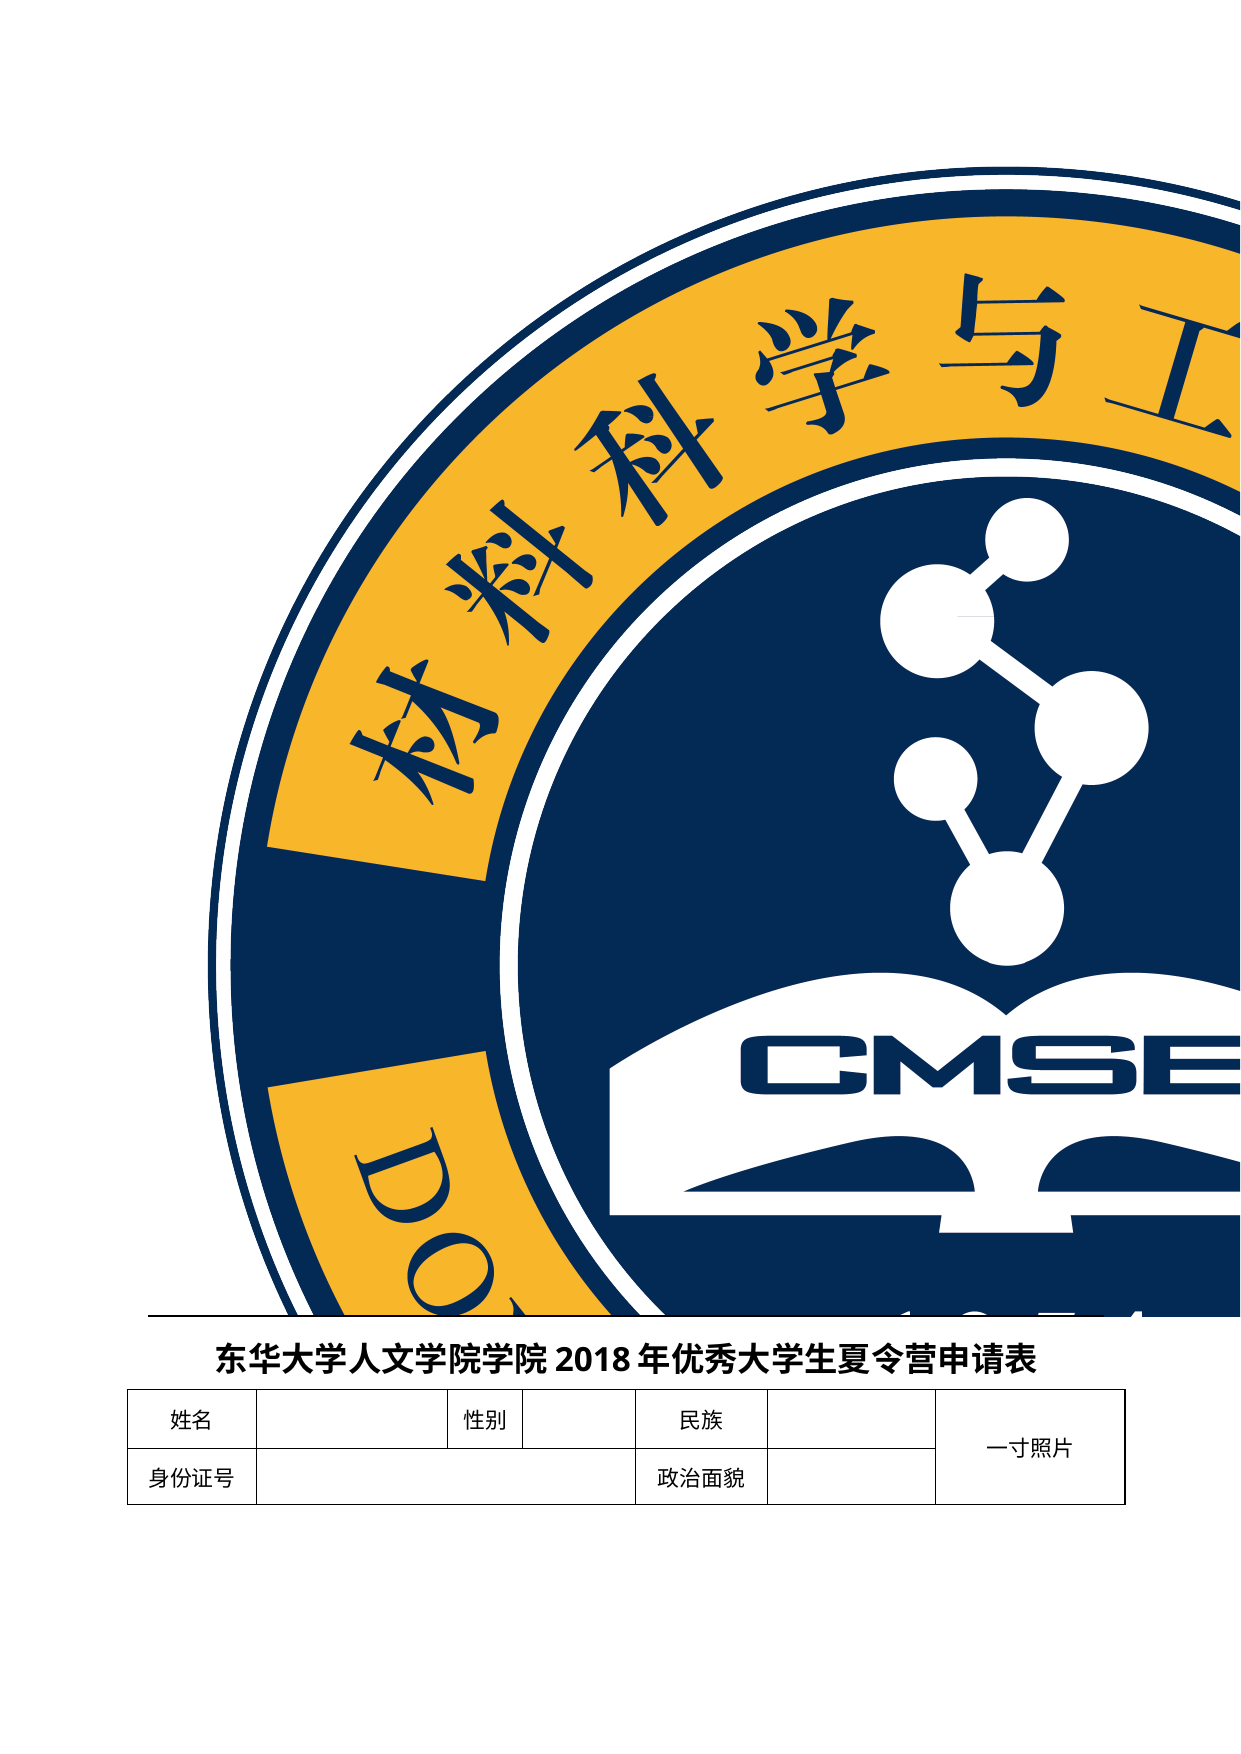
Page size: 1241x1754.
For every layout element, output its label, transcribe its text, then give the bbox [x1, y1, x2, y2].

table_header 一寸照片 [936, 1390, 1124, 1504]
table_header [523, 1390, 635, 1448]
table_cell 政治面貌 [636, 1449, 767, 1504]
table_cell [257, 1449, 635, 1504]
text 东华大学人文学院学院2018年优秀大学生夏令营申请表 [148, 1324, 1104, 1389]
table_header 姓名 [128, 1390, 256, 1448]
table_cell [768, 1449, 935, 1504]
table_header [768, 1390, 935, 1448]
table_header [257, 1390, 447, 1448]
table_header 性别 [448, 1390, 522, 1448]
table_cell 身份证号 [128, 1449, 256, 1504]
picture [147, 110, 1241, 1317]
table_header 民族 [636, 1390, 767, 1448]
